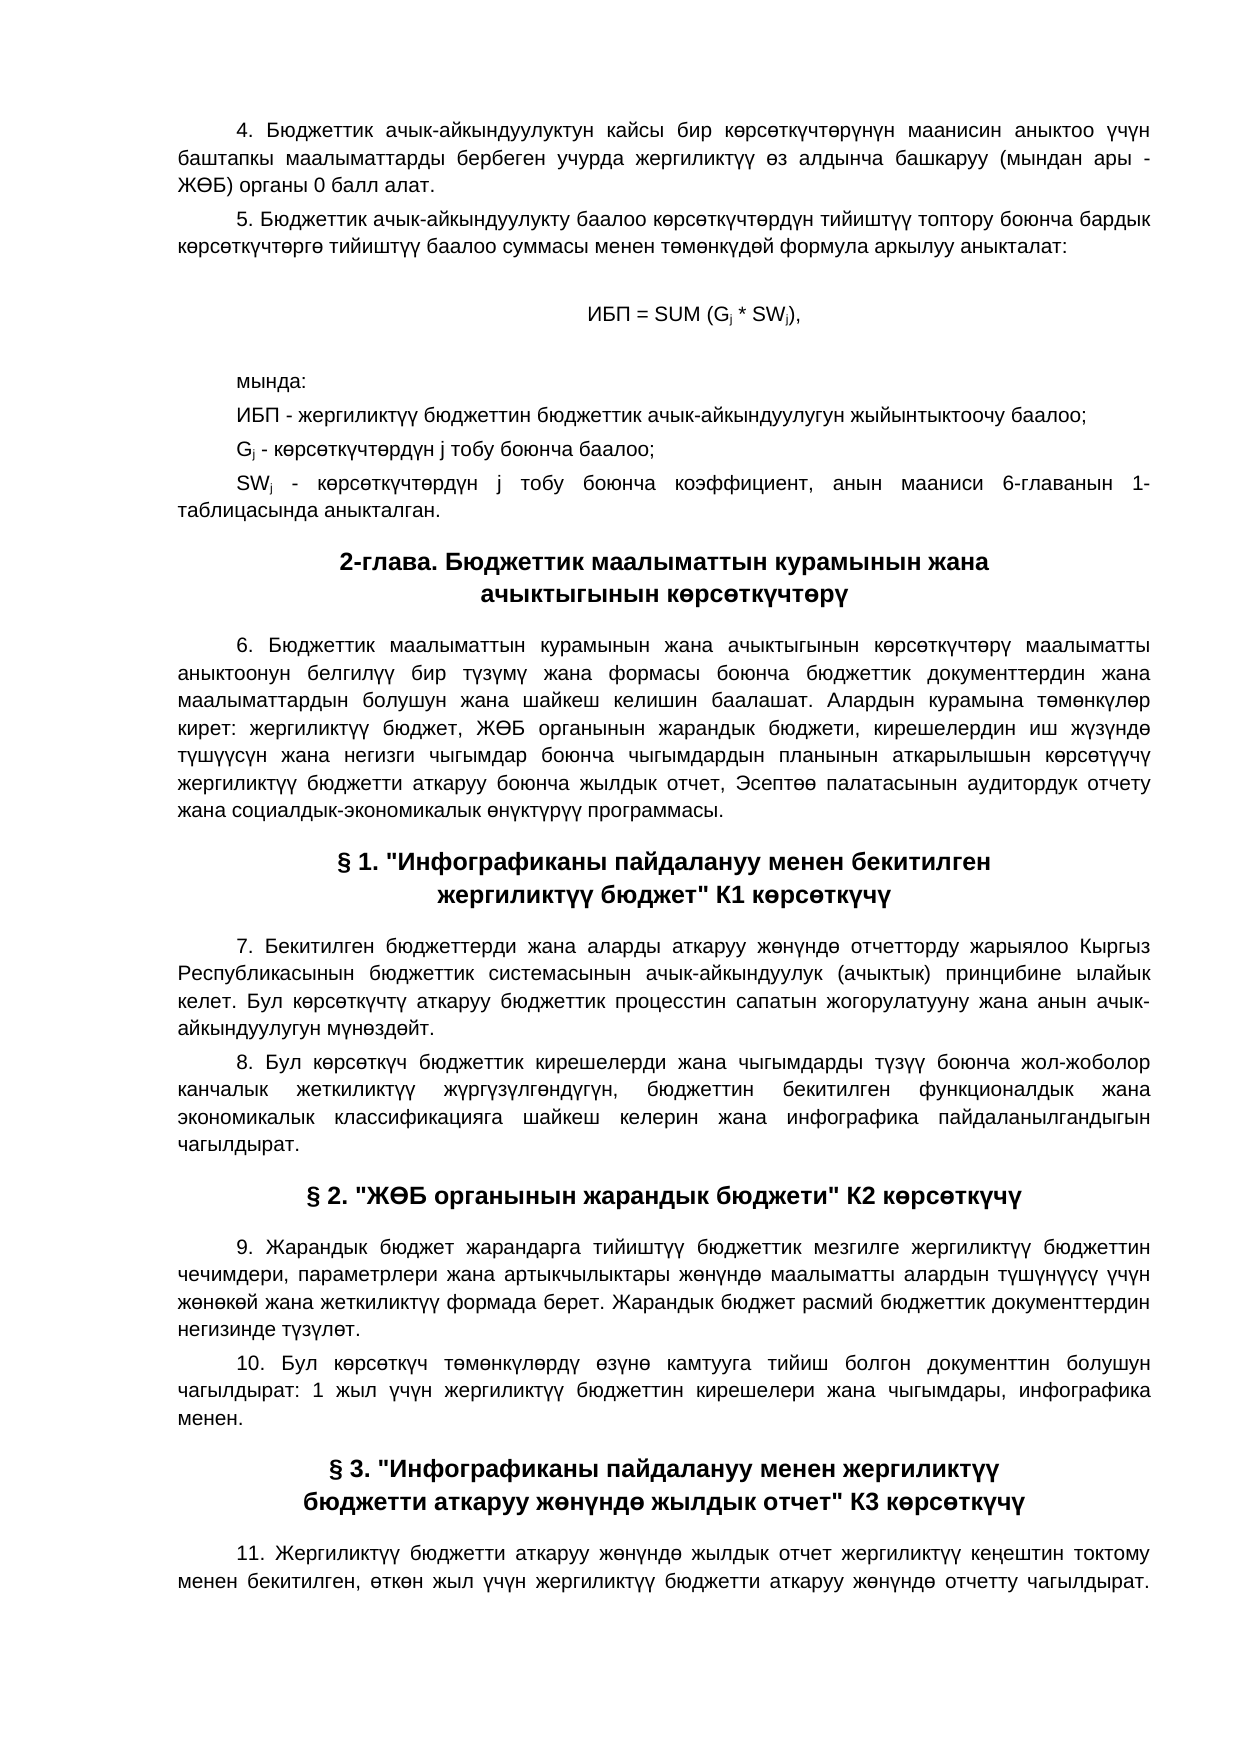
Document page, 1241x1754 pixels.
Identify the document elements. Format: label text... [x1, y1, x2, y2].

text 2-глава. Бюджеттик маалыматтын курамынын жана ачыктыгынын көрсөткүчтөрү [295, 546, 1033, 608]
text 9. Жарандык бюджет жарандарга тийиштүү бюджеттик мезгилге жергиликтүү бюджеттин чечимдери, параметрлери жана артыкчылыктары жөнүндө маалыматты алардын түшүнүүсү үчүн жөнөкөй жана жеткиликтүү формада берет. Жарандык бюджет расмий бюджеттик документтердин негизинде түзүлөт. [177, 1234, 1152, 1341]
text Gj - көрсөткүчтөрдүн j тобу боюнча баалоо; [177, 437, 1152, 461]
text 7. Бекитилген бюджеттерди жана аларды аткаруу жөнүндө отчетторду жарыялоо Кыргыз Республикасынын бюджеттик системасынын ачык-айкындуулук (ачыктык) принцибине ылайык келет. Бул көрсөткүчтү аткаруу бюджеттик процесстин сапатын жогорулатууну жана анын ачык-айкындуулугун мүнөздөйт. [177, 933, 1152, 1040]
text § 3. "Инфографиканы пайдалануу менен жергиликтүү бюджетти аткаруу жөнүндө жылдык отчет" К3 көрсөткүчү [295, 1454, 1033, 1516]
text 5. Бюджеттик ачык-айкындуулукту баалоо көрсөткүчтөрдүн тийиштүү топтору боюнча бардык көрсөткүчтөргө тийиштүү баалоо суммасы менен төмөнкүдөй формула аркылуу аныкталат: [177, 207, 1152, 258]
text SWj - көрсөткүчтөрдүн j тобу боюнча коэффициент, анын мааниси 6-главанын 1-таблицасында аныкталган. [177, 471, 1152, 522]
text 4. Бюджеттик ачык-айкындуулуктун кайсы бир көрсөткүчтөрүнүн маанисин аныктоо үчүн баштапкы маалыматтарды бербеген учурда жергиликтүү өз алдынча башкаруу (мындан ары - ЖӨБ) органы 0 балл алат. [177, 118, 1152, 197]
text ИБП = SUM (Gj * SWj), [177, 302, 1152, 326]
text мында: [177, 369, 1152, 393]
text § 1. "Инфографиканы пайдалануу менен бекитилген жергиликтүү бюджет" К1 көрсөткүчү [295, 847, 1033, 908]
text ИБП - жергиликтүү бюджеттин бюджеттик ачык-айкындуулугун жыйынтыктоочу баалоо; [177, 403, 1152, 427]
text § 2. "ЖӨБ органынын жарандык бюджети" К2 көрсөткүчү [295, 1181, 1033, 1209]
text 10. Бул көрсөткүч төмөнкүлөрдү өзүнө камтууга тийиш болгон документтин болушун чагылдырат: 1 жыл үчүн жергиликтүү бюджеттин кирешелери жана чыгымдары, инфографика менен. [177, 1351, 1152, 1430]
text 6. Бюджеттик маалыматтын курамынын жана ачыктыгынын көрсөткүчтөрү маалыматты аныктоонун белгилүү бир түзүмү жана формасы боюнча бюджеттик документтердин жана маалыматтардын болушун жана шайкеш келишин баалашат. Алардын курамына төмөнкүлөр кирет: жергиликтүү бюджет, ЖӨБ органынын жарандык бюджети, кирешелердин иш жүзүндө түшүүсүн жана негизги чыгымдар боюнча чыгымдардын планынын аткарылышын көрсөтүүчү жергиликтүү бюджетти аткаруу боюнча жылдык отчет, Эсептөө палатасынын аудитордук отчету жана социалдык-экономикалык өнүктүрүү программасы. [177, 633, 1152, 822]
text 8. Бул көрсөткүч бюджеттик кирешелерди жана чыгымдарды түзүү боюнча жол-жоболор канчалык жеткиликтүү жүргүзүлгөндүгүн, бюджеттин бекитилген функционалдык жана экономикалык классификацияга шайкеш келерин жана инфографика пайдаланылгандыгын чагылдырат. [177, 1050, 1152, 1156]
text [177, 1541, 1152, 1592]
